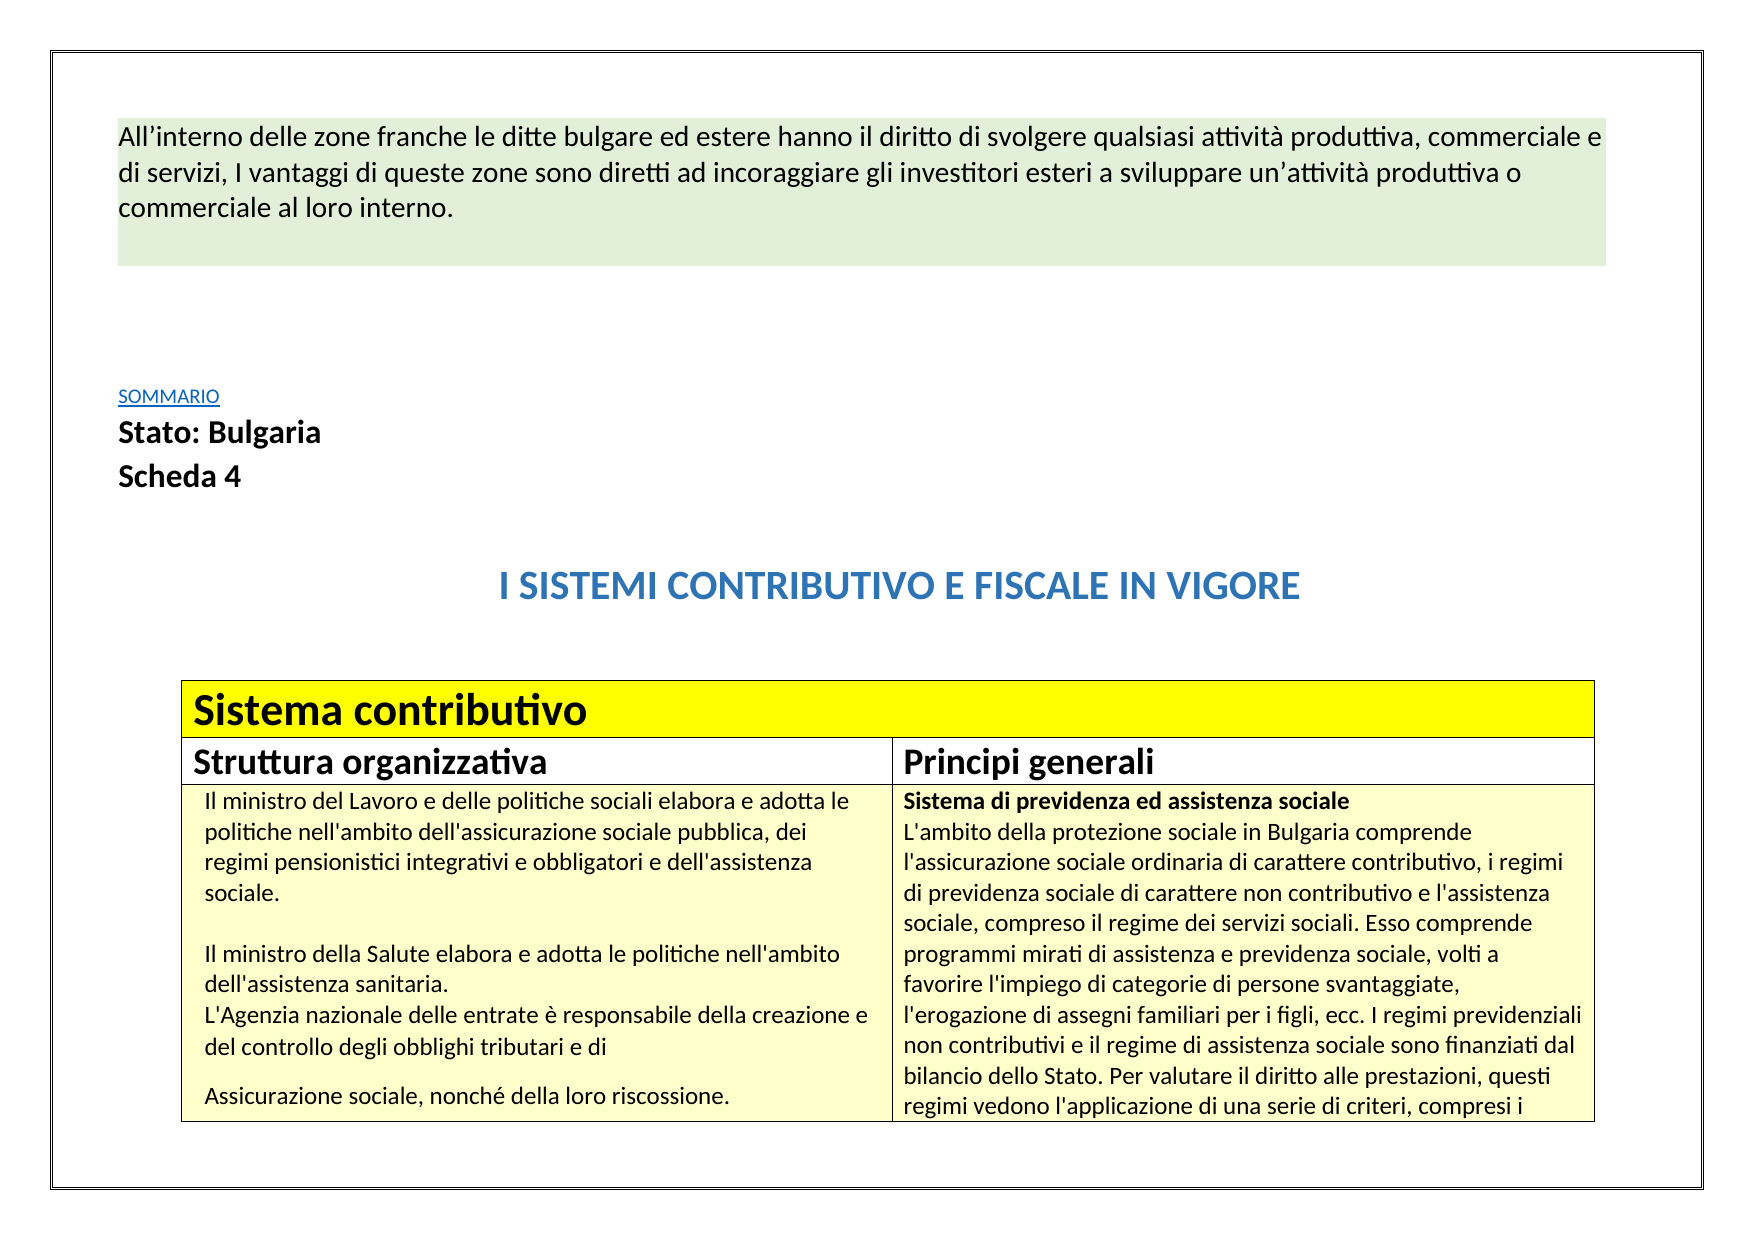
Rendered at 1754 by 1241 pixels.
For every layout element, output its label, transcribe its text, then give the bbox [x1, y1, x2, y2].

text All’interno delle zone franche le ditte bulgare ed estere hanno il diritto di svolgere qualsiasi attività produttiva, commerciale e di servizi, I vantaggi di queste zone sono diretti ad incoraggiare gli investitori esteri a sviluppare un’attività produttiva o commerciale al loro interno. [118, 118, 1606, 225]
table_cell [893, 785, 1594, 1121]
table_header Sistema contributivo [182, 681, 1594, 737]
table_cell Struttura organizzativa [182, 738, 892, 784]
text Stato: Bulgaria [118, 411, 1606, 451]
text SOMMARIO [118, 384, 1606, 409]
table_cell [182, 785, 892, 1121]
table_cell Principi generali [893, 738, 1594, 784]
text I SISTEMI CONTRIBUTIVO E FISCALE IN VIGORE [193, 559, 1606, 610]
text Scheda 4 [118, 454, 1606, 495]
